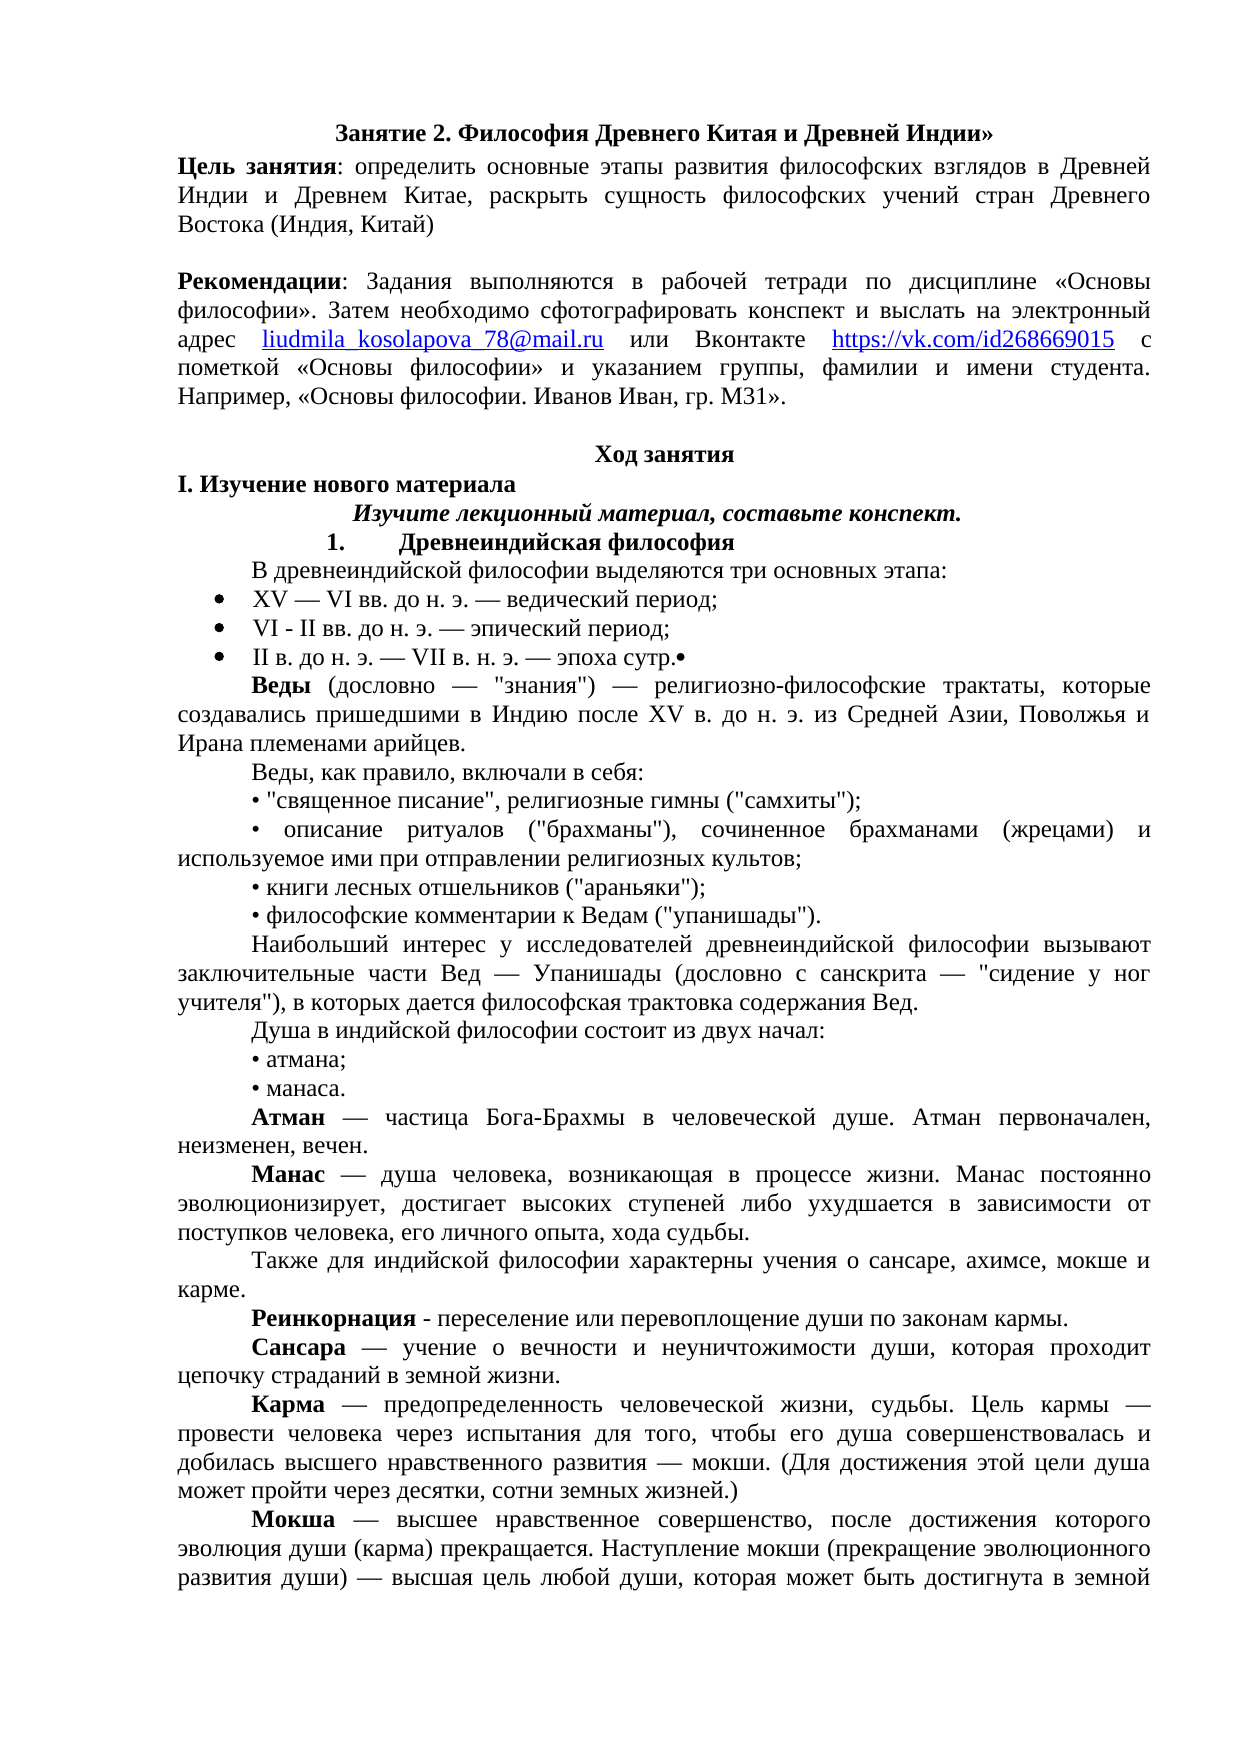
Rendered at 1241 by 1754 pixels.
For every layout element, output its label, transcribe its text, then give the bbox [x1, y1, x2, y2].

text • философские комментарии к Ведам ("упанишады"). [177, 901, 1152, 929]
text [177, 1504, 1152, 1591]
list XV — VI вв. до н. э. — ведический период; [215, 584, 1152, 613]
text I. Изучение нового материала [177, 467, 1152, 498]
text • описание ритуалов ("брахманы"), сочиненное брахманами (жрецами) и используемое ими при отправлении религиозных культов; [177, 814, 1152, 872]
text • атмана; [177, 1044, 1152, 1073]
text Рекомендации: Задания выполняются в рабочей тетради по дисциплине «Основы философии». Затем необходимо сфотографировать конспект и выслать на электронный адрес liudmila_kosolapova_78@mail.ru или Вконтакте https://vk.com/id268669015 c пометкой «Основы философии» и указанием группы, фамилии и имени студента. Например, «Основы философии. Иванов Иван, гр. М31». [177, 266, 1152, 410]
text Веды, как правило, включали в себя: [177, 757, 1152, 786]
text • манаса. [177, 1073, 1152, 1102]
text • "священное писание", религиозные гимны ("самхиты"); [177, 786, 1152, 814]
text Сансара — учение о вечности и неуничтожимости души, которая проходит цепочку страданий в земной жизни. [177, 1332, 1152, 1389]
text Реинкорнация - переселение или перевоплощение души по законам кармы. [177, 1303, 1152, 1332]
list II в. до н. э. — VII в. н. э. — эпоха сутр. [215, 642, 1152, 671]
text Манас — душа человека, возникающая в процессе жизни. Манас постоянно эволюционизирует, достигает высоких ступеней либо ухудшается в зависимости от поступков человека, его личного опыта, хода судьбы. [177, 1159, 1152, 1246]
text Карма — предопределенность человеческой жизни, судьбы. Цель кармы — провести человека через испытания для того, чтобы его душа совершенствовалась и добилась высшего нравственного развития — мокши. (Для достижения этой цели душа может пройти через десятки, сотни земных жизней.) [177, 1389, 1152, 1504]
text Атман — частица Бога-Брахмы в человеческой душе. Атман первоначален, неизменен, вечен. [177, 1102, 1152, 1159]
text Также для индийской философии характерны учения о сансаре, ахимсе, мокше и карме. [177, 1246, 1152, 1303]
text Душа в индийской философии состоит из двух начал: [177, 1016, 1152, 1044]
text • книги лесных отшельников ("араньяки"); [177, 872, 1152, 901]
list Древнеиндийская философия [252, 527, 1152, 556]
list VI - II вв. до н. э. — эпический период; [215, 613, 1152, 642]
text Цель занятия: определить основные этапы развития философских взглядов в Древней Индии и Древнем Китае, раскрыть сущность философских учений стран Древнего Востока (Индия, Китай) [177, 151, 1152, 237]
text Занятие 2. Философия Древнего Китая и Древней Индии» [177, 118, 1152, 147]
text Изучите лекционный материал, составьте конспект. [177, 498, 1152, 527]
text Наибольший интерес у исследователей древнеиндийской философии вызывают заключительные части Вед — Упанишады (дословно с санскрита — "сидение у ног учителя"), в которых дается философская трактовка содержания Вед. [177, 929, 1152, 1016]
text В древнеиндийской философии выделяются три основных этапа: [177, 556, 1152, 584]
text Ход занятия [177, 439, 1152, 467]
text Веды (дословно — "знания") — религиозно-философские трактаты, которые создавались пришедшими в Индию после XV в. до н. э. из Средней Азии, Поволжья и Ирана племенами арийцев. [177, 671, 1152, 757]
